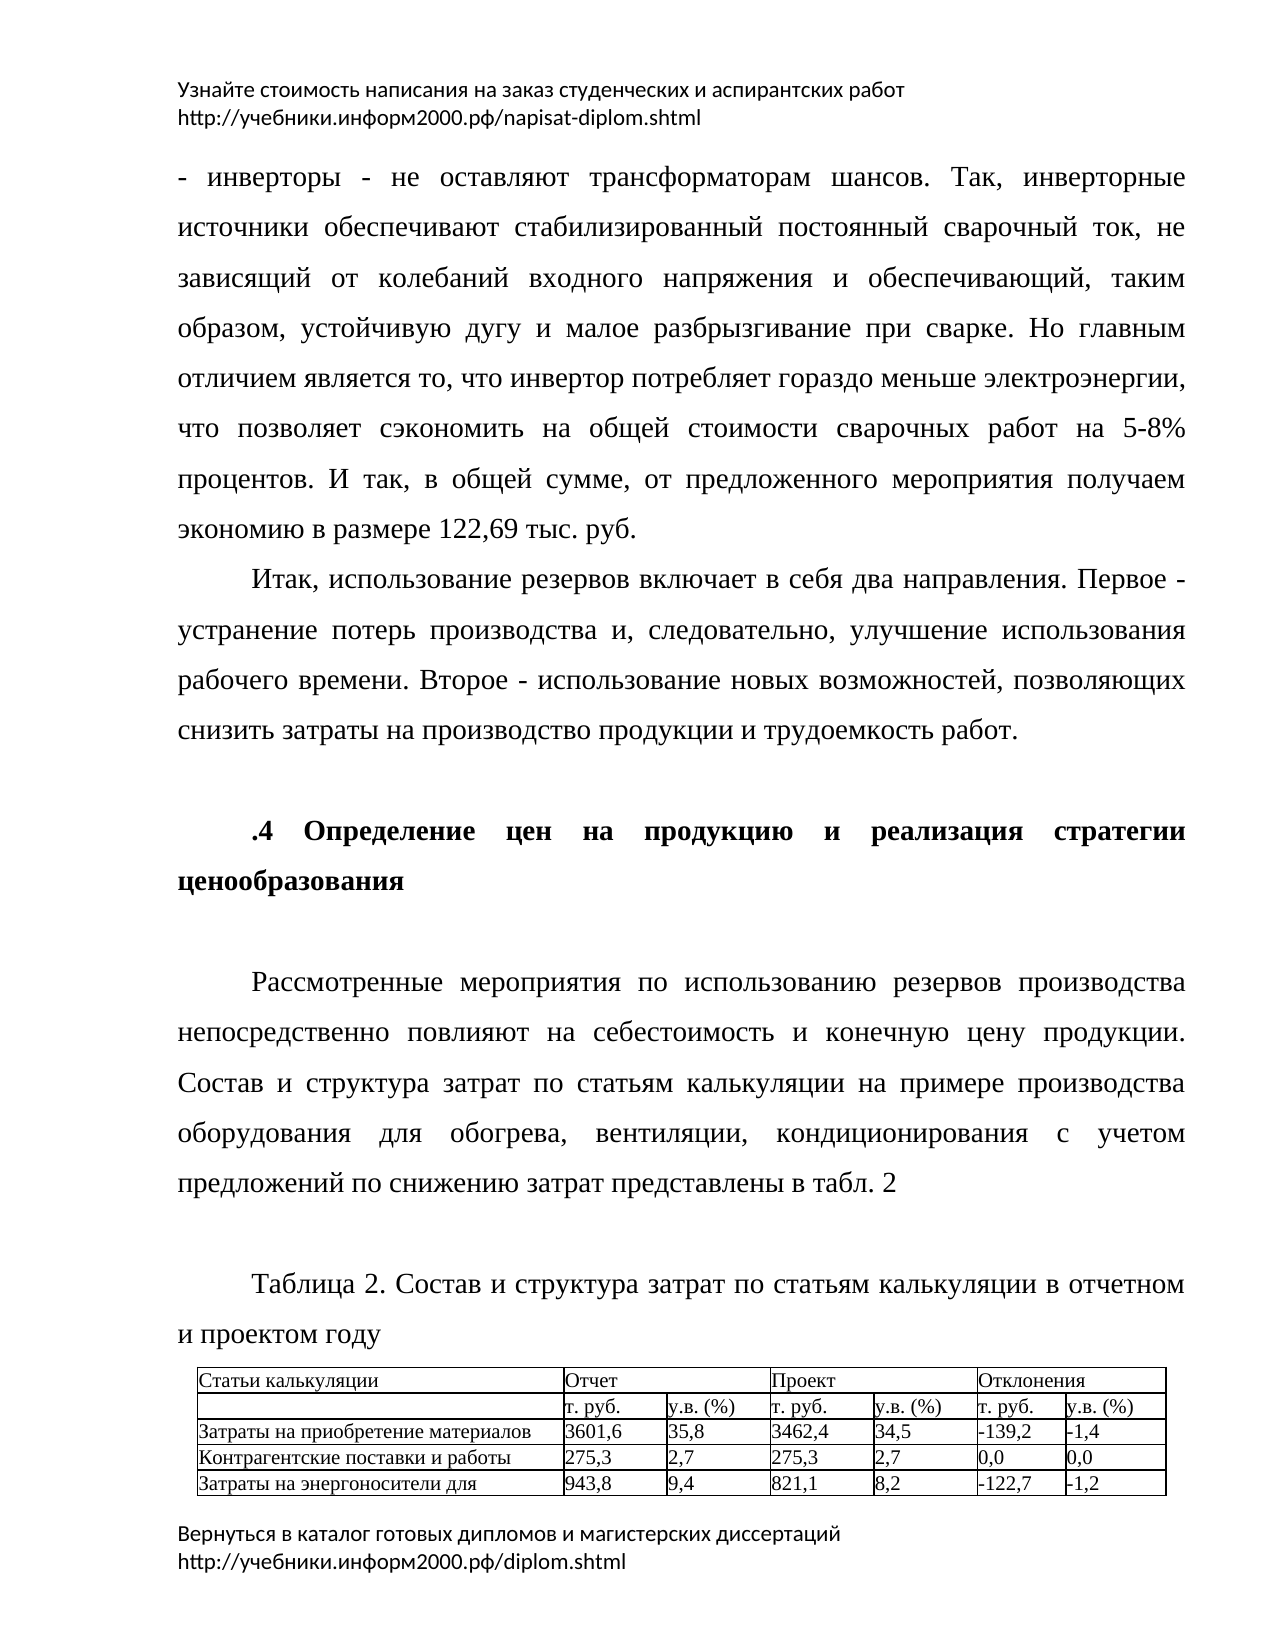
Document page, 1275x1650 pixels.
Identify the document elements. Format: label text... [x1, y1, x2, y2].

table_cell у.в. (%) [875, 1394, 977, 1418]
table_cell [198, 1471, 563, 1495]
table_header Статьи калькуляции [198, 1368, 563, 1392]
text Итак, использование резервов включает в себя два направления. Первое - устранение потерь производства и, следовательно, улучшение использования рабочего времени. Второе - использование новых возможностей, позволяющих снизить затраты на производство продукции и трудоемкость работ. [177, 562, 1186, 746]
table_cell 0,0 [1067, 1445, 1165, 1469]
table_cell 8,2 [875, 1471, 977, 1495]
table_cell т. руб. [771, 1394, 873, 1418]
table_cell 3601,6 [565, 1420, 666, 1443]
table_cell -1,4 [1067, 1420, 1165, 1443]
table_cell 35,8 [668, 1420, 770, 1443]
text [177, 159, 1186, 545]
table_cell 275,3 [771, 1445, 873, 1469]
table_cell [198, 1394, 563, 1418]
table_cell 821,1 [771, 1471, 873, 1495]
text Рассмотренные мероприятия по использованию резервов производства непосредственно повлияют на себестоимость и конечную цену продукции. Состав и структура затрат по статьям калькуляции на примере производства оборудования для обогрева, вентиляции, кондиционирования с учетом предложений по снижению затрат представлены в табл. 2 [177, 964, 1186, 1199]
table_cell 943,8 [565, 1471, 666, 1495]
table_header Проект [771, 1368, 977, 1392]
table_cell 0,0 [978, 1445, 1065, 1469]
table_cell -122,7 [978, 1471, 1065, 1495]
table_cell т. руб. [978, 1394, 1065, 1418]
table_header Отчет [565, 1368, 770, 1392]
table_cell 3462,4 [771, 1420, 873, 1443]
text Таблица 2. Состав и структура затрат по статьям калькуляции в отчетном и проектом году [177, 1266, 1186, 1350]
table_cell 2,7 [875, 1445, 977, 1469]
table_cell 2,7 [668, 1445, 770, 1469]
table_cell 9,4 [668, 1471, 770, 1495]
table_cell 275,3 [565, 1445, 666, 1469]
table_cell у.в. (%) [1067, 1394, 1165, 1418]
table_header Отклонения [978, 1368, 1165, 1392]
table_cell Затраты на приобретение материалов [198, 1420, 563, 1443]
text .4 Определение цен на продукцию и реализация стратегии ценообразования [177, 813, 1186, 897]
table_cell у.в. (%) [668, 1394, 770, 1418]
table_cell Контрагентские поставки и работы [198, 1445, 563, 1469]
table_cell т. руб. [565, 1394, 666, 1418]
table_cell 34,5 [875, 1420, 977, 1443]
table_cell -1,2 [1067, 1471, 1165, 1495]
table_cell -139,2 [978, 1420, 1065, 1443]
